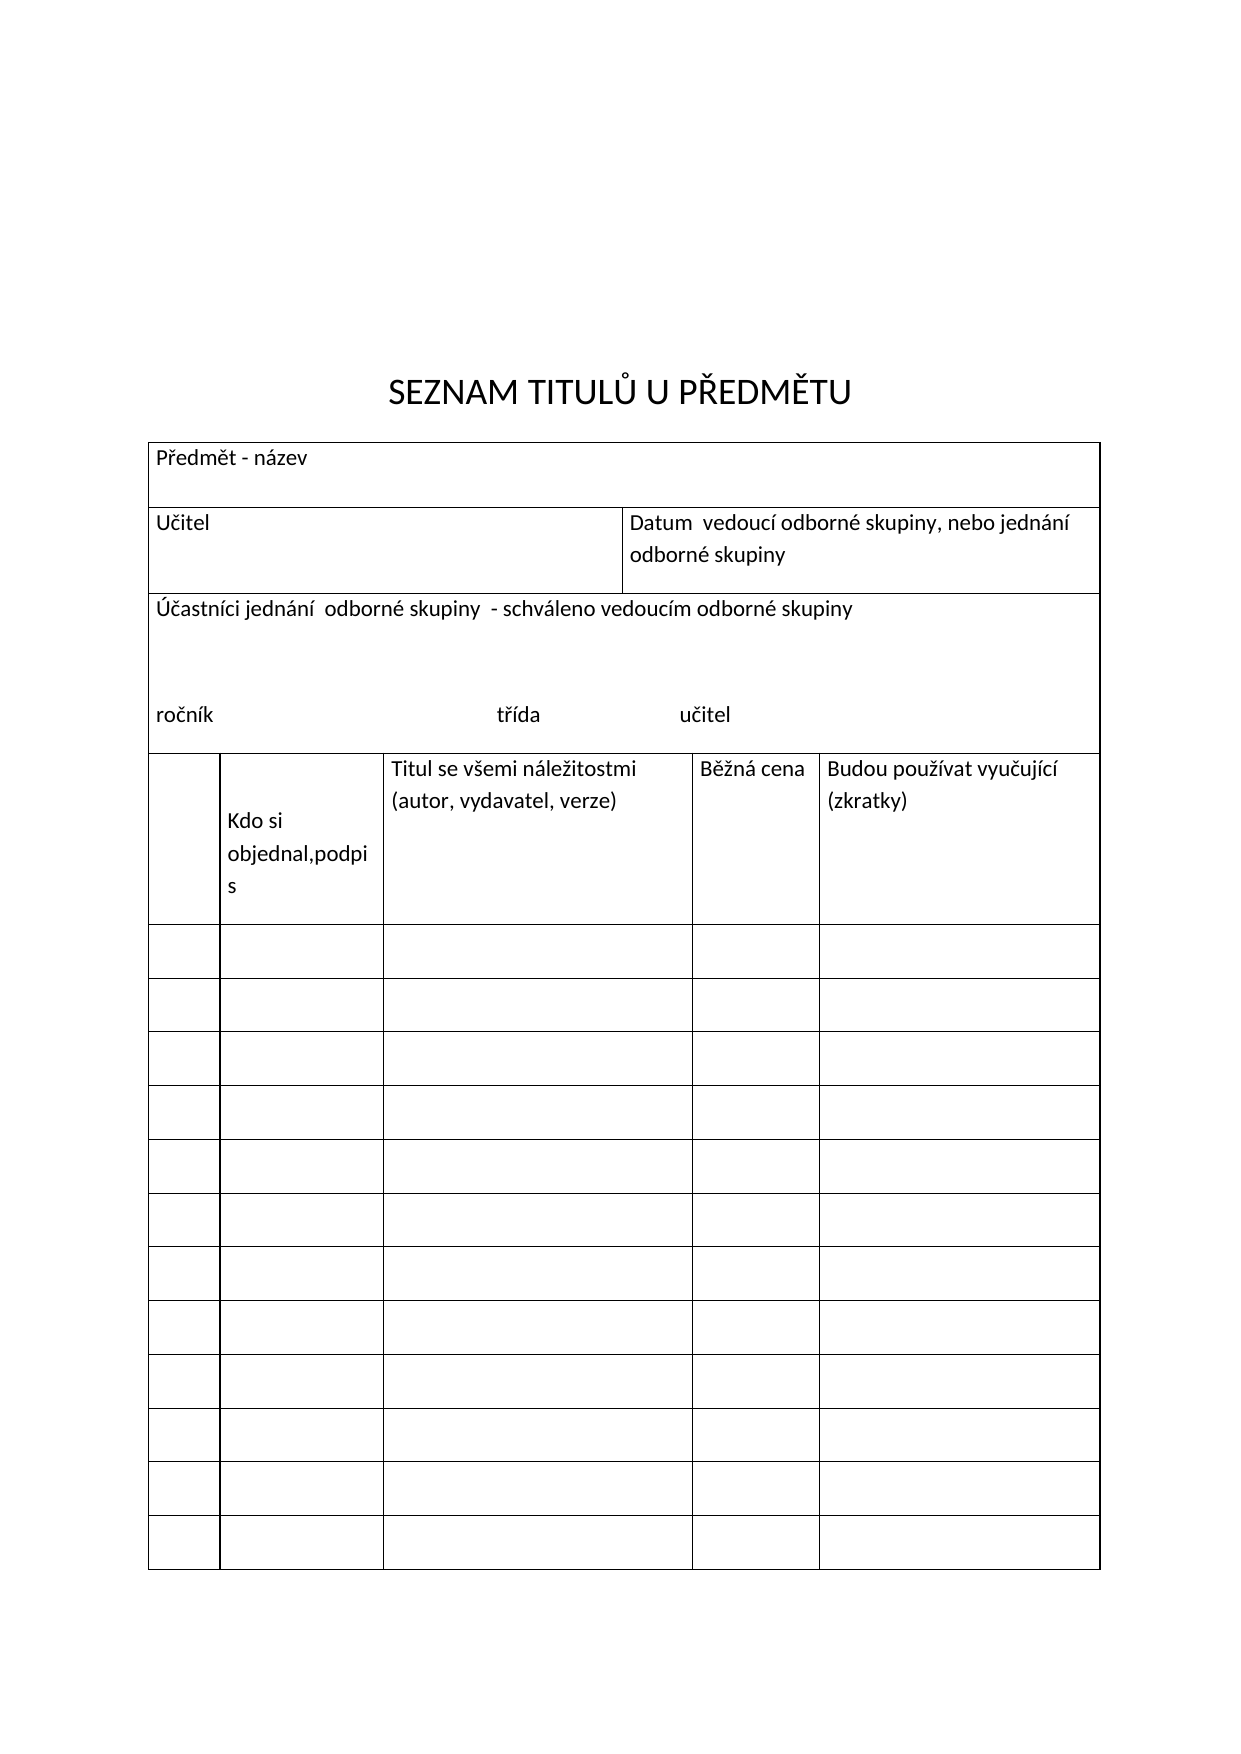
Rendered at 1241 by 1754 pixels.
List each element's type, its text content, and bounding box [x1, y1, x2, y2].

table_cell [221, 1516, 383, 1569]
table_cell Učitel [149, 508, 622, 593]
table_cell Datum vedoucí odborné skupiny, nebo jednání odborné skupiny [623, 508, 1099, 593]
table_cell [149, 1409, 219, 1461]
table_cell [693, 1032, 819, 1085]
table_cell Běžná cena [693, 754, 819, 924]
table_cell [820, 979, 1099, 1031]
table_cell [693, 979, 819, 1031]
table_cell [820, 1355, 1099, 1407]
table_cell [693, 925, 819, 977]
table_cell [221, 1409, 383, 1461]
table_cell [221, 1086, 383, 1139]
table_cell [693, 1355, 819, 1407]
text SEZNAM TITULŮ U PŘEDMĚTU [148, 368, 1093, 414]
table_cell [693, 1194, 819, 1246]
table_cell [384, 1355, 692, 1407]
table_cell [693, 1140, 819, 1192]
table_cell [384, 1086, 692, 1139]
table_cell [693, 1462, 819, 1515]
table_cell [149, 1032, 219, 1085]
table_cell [820, 1247, 1099, 1300]
table_cell [820, 1140, 1099, 1192]
table_cell [820, 1409, 1099, 1461]
table_header Předmět - název [149, 443, 1099, 507]
table_cell [693, 1247, 819, 1300]
table_cell [149, 1086, 219, 1139]
table_cell [820, 925, 1099, 977]
table_cell [149, 754, 219, 924]
table_cell [149, 979, 219, 1031]
table_cell [693, 1516, 819, 1569]
table_cell [149, 1462, 219, 1515]
table_cell [149, 1516, 219, 1569]
table_cell [384, 1462, 692, 1515]
table_cell Kdo si objednal,podpis [221, 754, 383, 924]
table_cell [149, 1247, 219, 1300]
table_cell [384, 925, 692, 977]
table_cell [221, 1194, 383, 1246]
table_cell [384, 1247, 692, 1300]
table_cell [820, 1301, 1099, 1354]
table_cell [384, 979, 692, 1031]
table_cell [221, 1462, 383, 1515]
table_cell [221, 1355, 383, 1407]
table_cell [384, 1194, 692, 1246]
table_cell [820, 1516, 1099, 1569]
table_cell [820, 1032, 1099, 1085]
table_cell [384, 1140, 692, 1192]
table_cell [820, 1194, 1099, 1246]
table_cell [149, 1194, 219, 1246]
table_cell [221, 1301, 383, 1354]
table_cell [820, 1462, 1099, 1515]
table_cell [221, 979, 383, 1031]
table_cell Budou používat vyučující (zkratky) [820, 754, 1099, 924]
table_cell [384, 1032, 692, 1085]
table_cell [384, 1301, 692, 1354]
table_cell [149, 925, 219, 977]
table_cell Účastníci jednání odborné skupiny - schváleno vedoucím odborné skupiny ročník třída učitel [149, 594, 1099, 753]
table_cell [693, 1086, 819, 1139]
table_cell [221, 925, 383, 977]
table_cell [693, 1301, 819, 1354]
table_cell [149, 1301, 219, 1354]
table_cell [384, 1516, 692, 1569]
table_cell [693, 1409, 819, 1461]
table_cell [384, 1409, 692, 1461]
table_cell [221, 1032, 383, 1085]
table_cell [149, 1355, 219, 1407]
table_cell [820, 1086, 1099, 1139]
table_cell Titul se všemi náležitostmi (autor, vydavatel, verze) [384, 754, 692, 924]
table_cell [149, 1140, 219, 1192]
table_cell [221, 1247, 383, 1300]
table_cell [221, 1140, 383, 1192]
